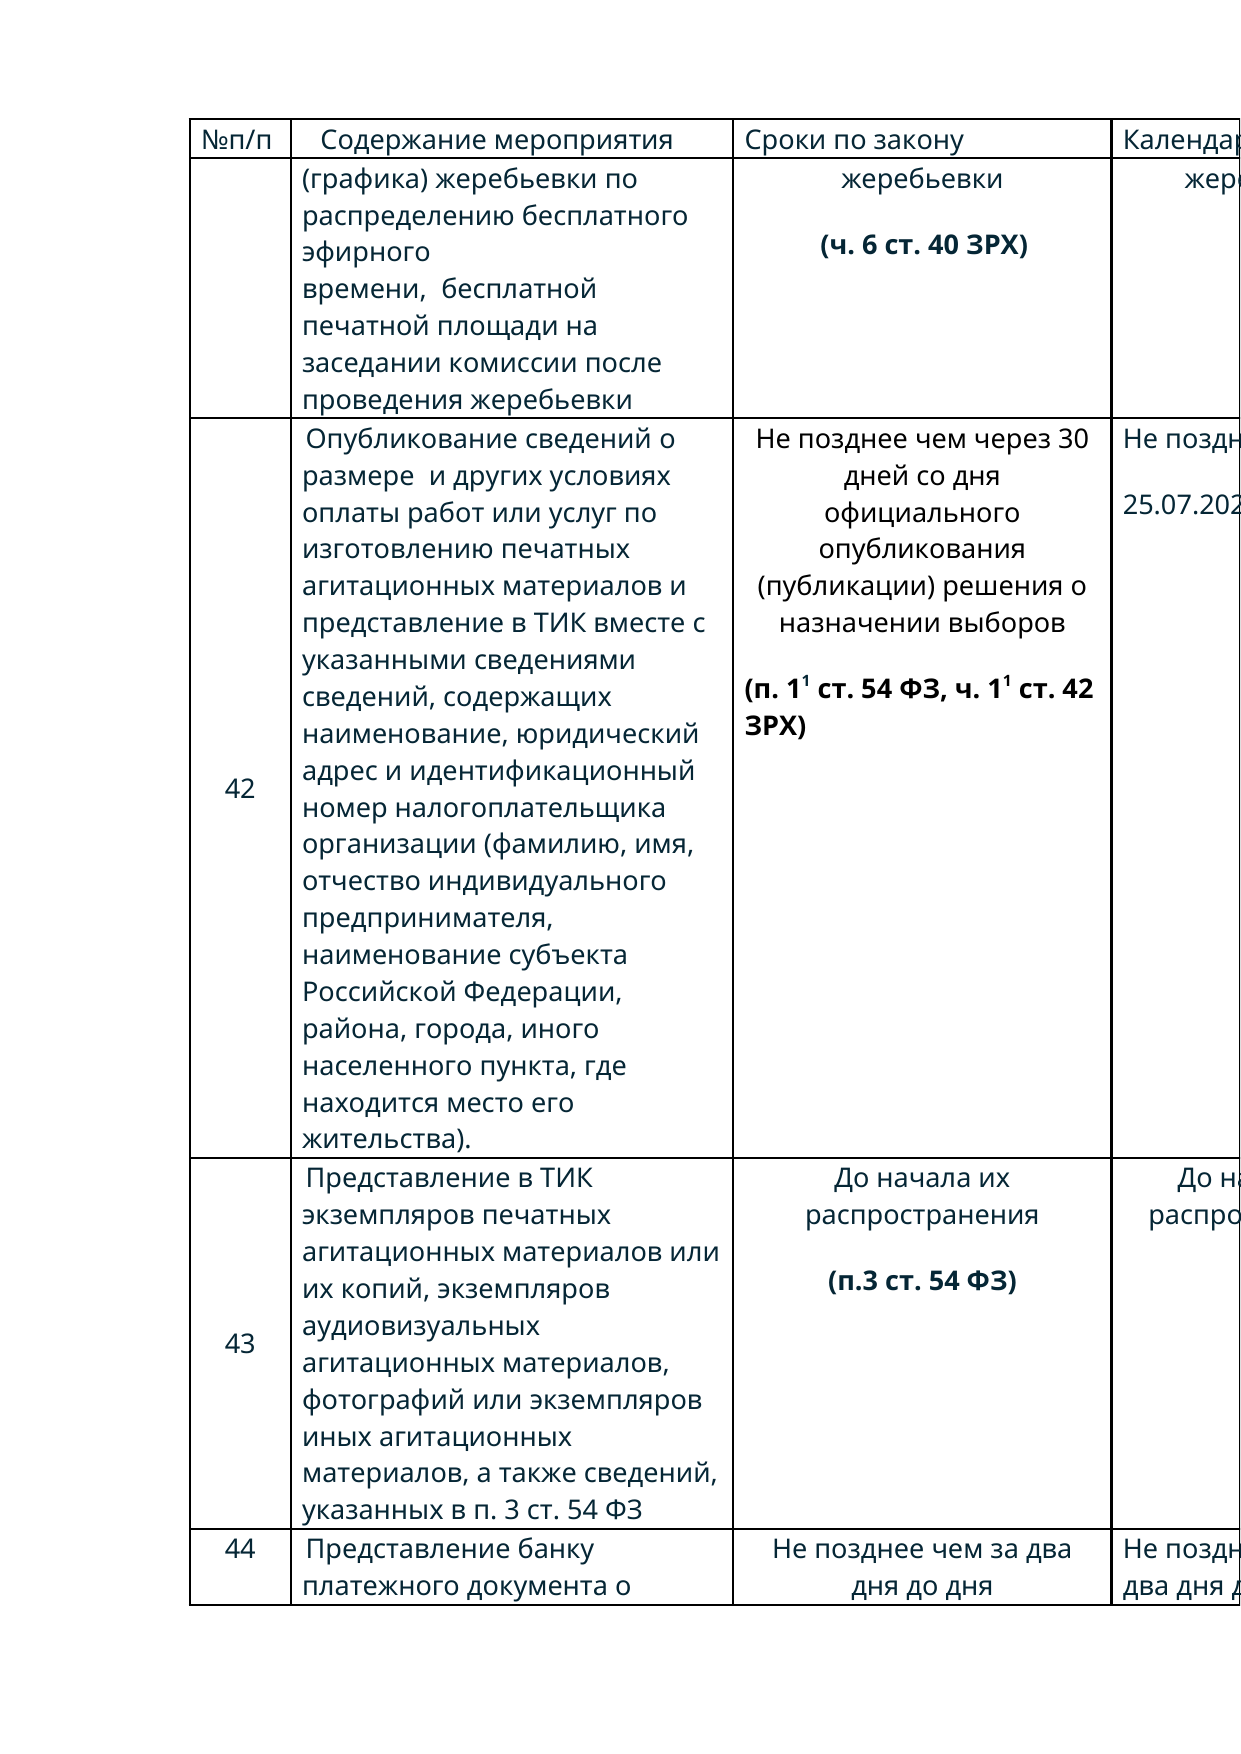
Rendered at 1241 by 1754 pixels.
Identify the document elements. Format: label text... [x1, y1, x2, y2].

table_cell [1113, 1530, 1239, 1603]
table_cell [734, 159, 1110, 417]
table_cell Не позднее 25.07.2020 года [1113, 419, 1239, 1157]
table_header Содержание мероприятия [292, 120, 732, 157]
table_cell После проведения жеребьевки [1113, 159, 1239, 417]
table_cell 44 [191, 1530, 290, 1603]
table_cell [292, 1530, 732, 1603]
table_cell Опубликование сведений о размере и других условиях оплаты работ или услуг по изготовлению печатных агитационных материалов и представление в ТИК вместе с указанными сведениями сведений, содержащих наименование, юридический адрес и идентификационный номер налогоплательщика организации (фамилию, имя, отчество индивидуального предпринимателя, наименование субъекта Российской Федерации, района, города, иного населенного пункта, где находится место его жительства). [292, 419, 732, 1157]
table_cell Не позднее чем через 30 дней со дня официального опубликования (публикации) решения о назначении выборов (п. 11 ст. 54 ФЗ, ч. 11 ст. 42 ЗРХ) [734, 419, 1110, 1157]
table_header Сроки по закону [734, 120, 1110, 157]
table_cell До начала их распространения (п.3 ст. 54 ФЗ) [734, 1159, 1110, 1528]
table_header Календарные сроки [1113, 120, 1239, 157]
table_header №п/п [191, 120, 290, 157]
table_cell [734, 1530, 1110, 1603]
table_cell Представление в ТИК экземпляров печатных агитационных материалов или их копий, экземпляров аудиовизуальных агитационных материалов, фотографий или экземпляров иных агитационных материалов, а также сведений, указанных в п. 3 ст. 54 ФЗ [292, 1159, 732, 1528]
table_cell 43 [191, 1159, 290, 1528]
table_cell До начала их распространения [1113, 1159, 1239, 1528]
table_cell 41 [191, 159, 290, 417]
table_cell 42 [191, 419, 290, 1157]
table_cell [292, 159, 732, 417]
